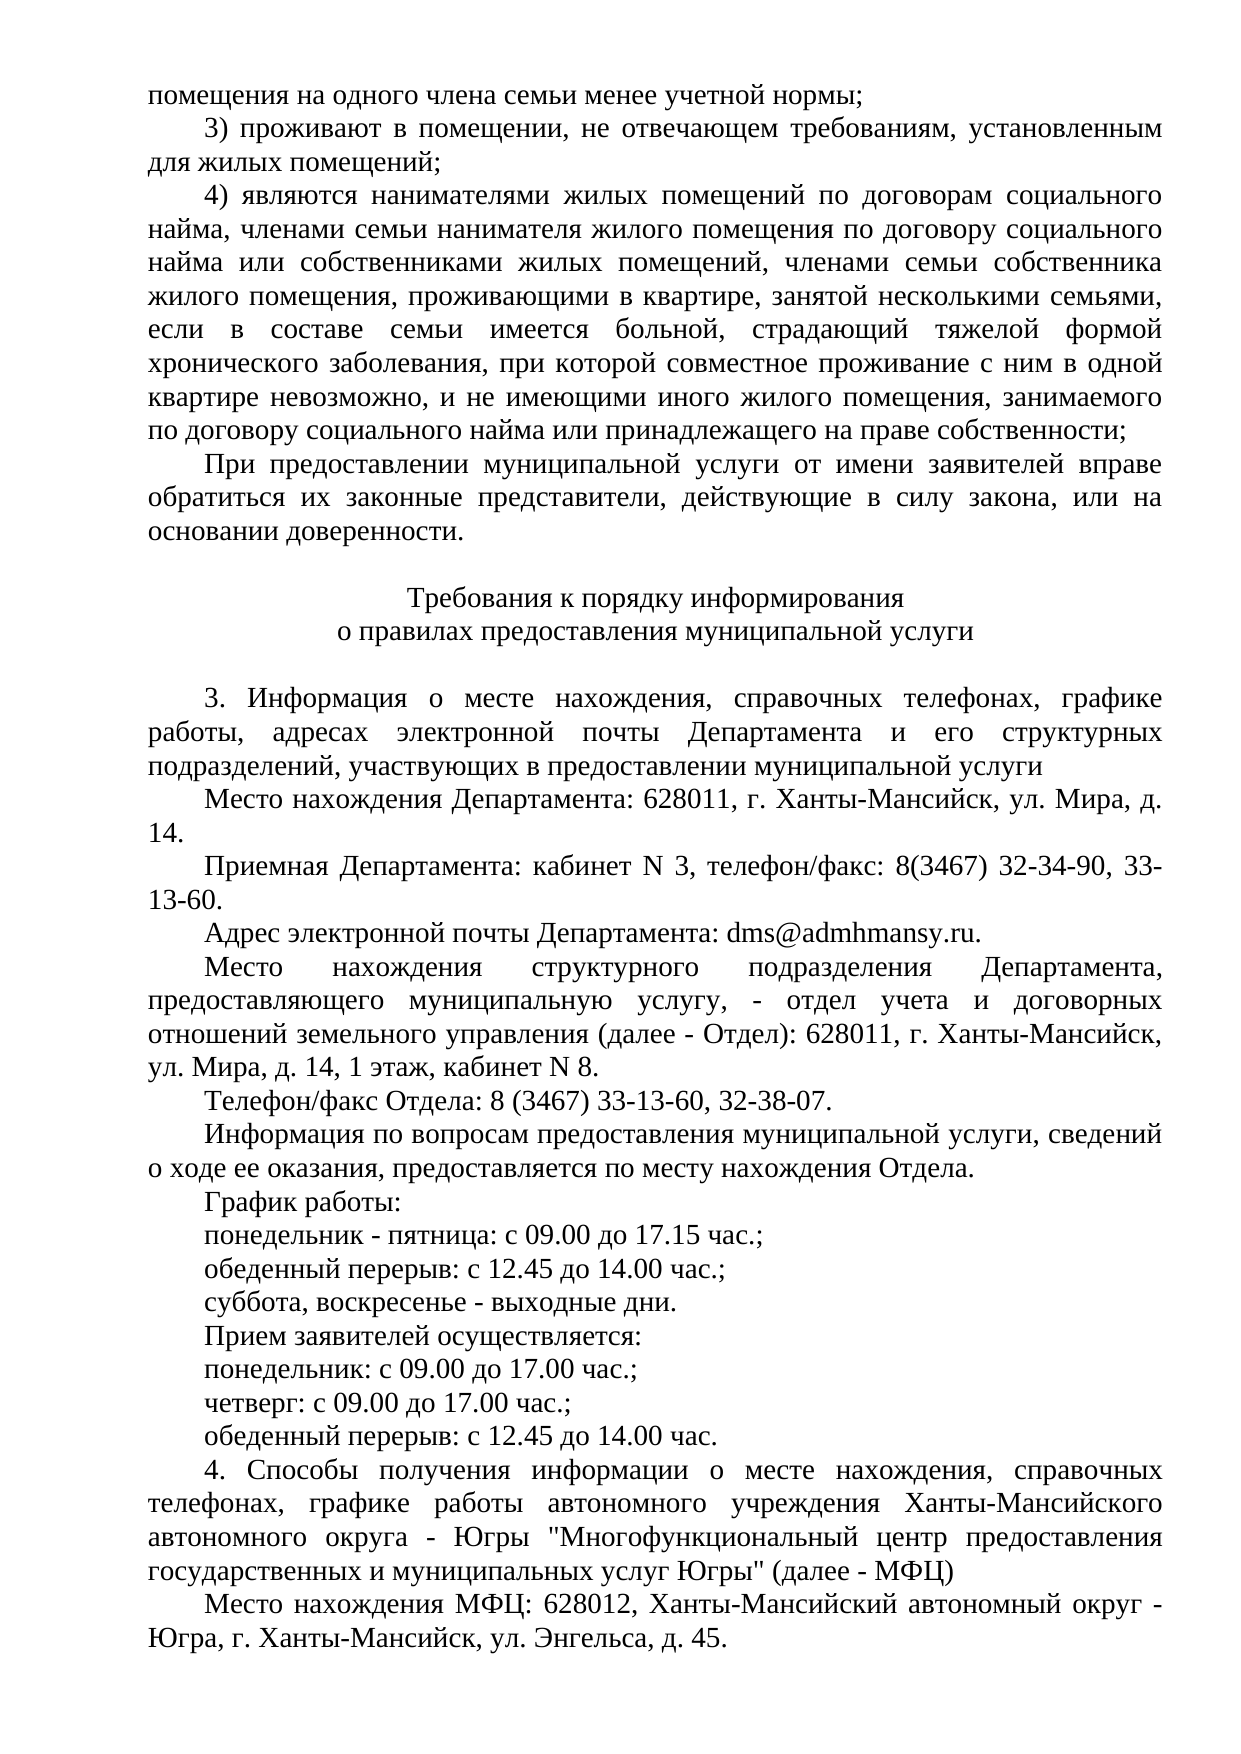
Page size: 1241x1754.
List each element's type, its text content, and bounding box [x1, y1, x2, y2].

text Требования к порядку информирования [148, 580, 1163, 613]
text 4) являются нанимателями жилых помещений по договорам социального найма, членами семьи нанимателя жилого помещения по договору социального найма или собственниками жилых помещений, членами семьи собственника жилого помещения, проживающими в квартире, занятой несколькими семьями, если в составе семьи имеется больной, страдающий тяжелой формой хронического заболевания, при которой совместное проживание с ним в одной квартире невозможно, и не имеющими иного жилого помещения, занимаемого по договору социального найма или принадлежащего на праве собственности; [148, 177, 1163, 446]
text Место нахождения МФЦ: 628012, Ханты-Мансийский автономный округ - Югра, г. Ханты-Мансийск, ул. Энгельса, д. 45. [148, 1586, 1163, 1653]
text понедельник: с 09.00 до 17.00 час.; [148, 1351, 1163, 1385]
text Телефон/факс Отдела: 8 (3467) 33-13-60, 32-38-07. [148, 1083, 1163, 1117]
text Приемная Департамента: кабинет N 3, телефон/факс: 8(3467) 32-34-90, 33-13-60. [148, 848, 1163, 915]
text Информация по вопросам предоставления муниципальной услуги, сведений о ходе ее оказания, предоставляется по месту нахождения Отдела. [148, 1117, 1163, 1184]
text График работы: [148, 1184, 1163, 1217]
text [148, 77, 1163, 110]
text 4. Способы получения информации о месте нахождения, справочных телефонах, графике работы автономного учреждения Ханты-Мансийского автономного округа - Югры "Многофункциональный центр предоставления государственных и муниципальных услуг Югры" (далее - МФЦ) [148, 1452, 1163, 1586]
text обеденный перерыв: с 12.45 до 14.00 час. [148, 1418, 1163, 1452]
text Адрес электронной почты Департамента: dms@admhmansy.ru. [148, 915, 1163, 949]
text понедельник - пятница: с 09.00 до 17.15 час.; [148, 1217, 1163, 1251]
text 3) проживают в помещении, не отвечающем требованиям, установленным для жилых помещений; [148, 110, 1163, 177]
text обеденный перерыв: с 12.45 до 14.00 час.; [148, 1251, 1163, 1284]
text Место нахождения структурного подразделения Департамента, предоставляющего муниципальную услугу, - отдел учета и договорных отношений земельного управления (далее - Отдел): 628011, г. Ханты-Мансийск, ул. Мира, д. 14, 1 этаж, кабинет N 8. [148, 949, 1163, 1083]
text При предоставлении муниципальной услуги от имени заявителей вправе обратиться их законные представители, действующие в силу закона, или на основании доверенности. [148, 446, 1163, 546]
text четверг: с 09.00 до 17.00 час.; [148, 1385, 1163, 1418]
text суббота, воскресенье - выходные дни. [148, 1284, 1163, 1318]
text Место нахождения Департамента: 628011, г. Ханты-Мансийск, ул. Мира, д. 14. [148, 781, 1163, 848]
text Прием заявителей осуществляется: [148, 1318, 1163, 1351]
text о правилах предоставления муниципальной услуги [148, 613, 1163, 647]
text 3. Информация о месте нахождения, справочных телефонах, графике работы, адресах электронной почты Департамента и его структурных подразделений, участвующих в предоставлении муниципальной услуги [148, 681, 1163, 781]
